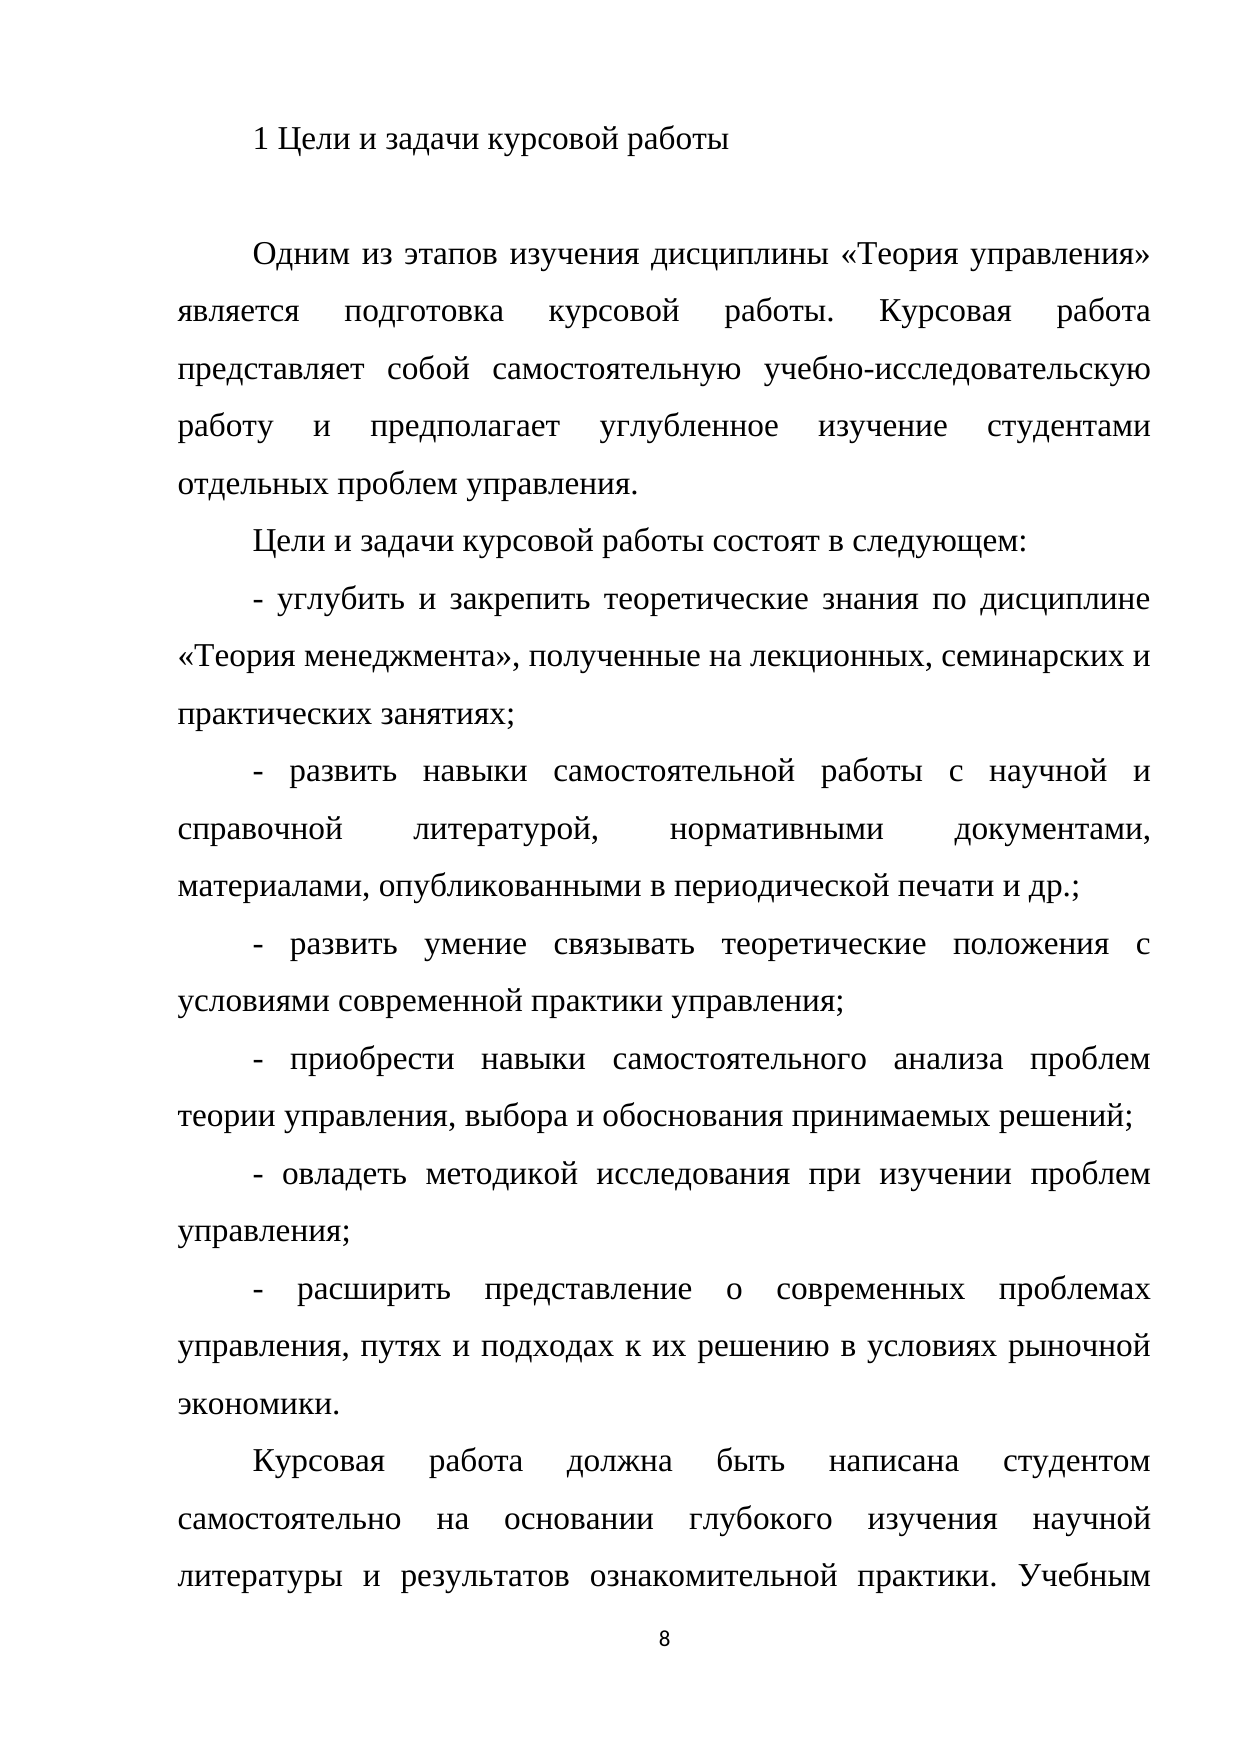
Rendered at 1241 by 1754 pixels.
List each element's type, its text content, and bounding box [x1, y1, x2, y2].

text - расширить представление о современных проблемах управления, путях и подходах к их решению в условиях рыночной экономики. [177, 1268, 1152, 1421]
text 1 Цели и задачи курсовой работы [177, 118, 1152, 156]
text - развить навыки самостоятельной работы с научной и справочной литературой, нормативными документами, материалами, опубликованными в периодической печати и др.; [177, 751, 1152, 904]
text - углубить и закрепить теоретические знания по дисциплине «Теория менеджмента», полученные на лекционных, семинарских и практических занятиях; [177, 578, 1152, 731]
text Одним из этапов изучения дисциплины «Теория управления» является подготовка курсовой работы. Курсовая работа представляет собой самостоятельную учебно-исследовательскую работу и предполагает углубленное изучение студентами отдельных проблем управления. [177, 233, 1152, 501]
text - развить умение связывать теоретические положения с условиями современной практики управления; [177, 923, 1152, 1019]
text - приобрести навыки самостоятельного анализа проблем теории управления, выбора и обоснования принимаемых решений; [177, 1038, 1152, 1134]
text Цели и задачи курсовой работы состоят в следующем: [177, 521, 1152, 559]
text - овладеть методикой исследования при изучении проблем управления; [177, 1153, 1152, 1249]
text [177, 1441, 1152, 1594]
